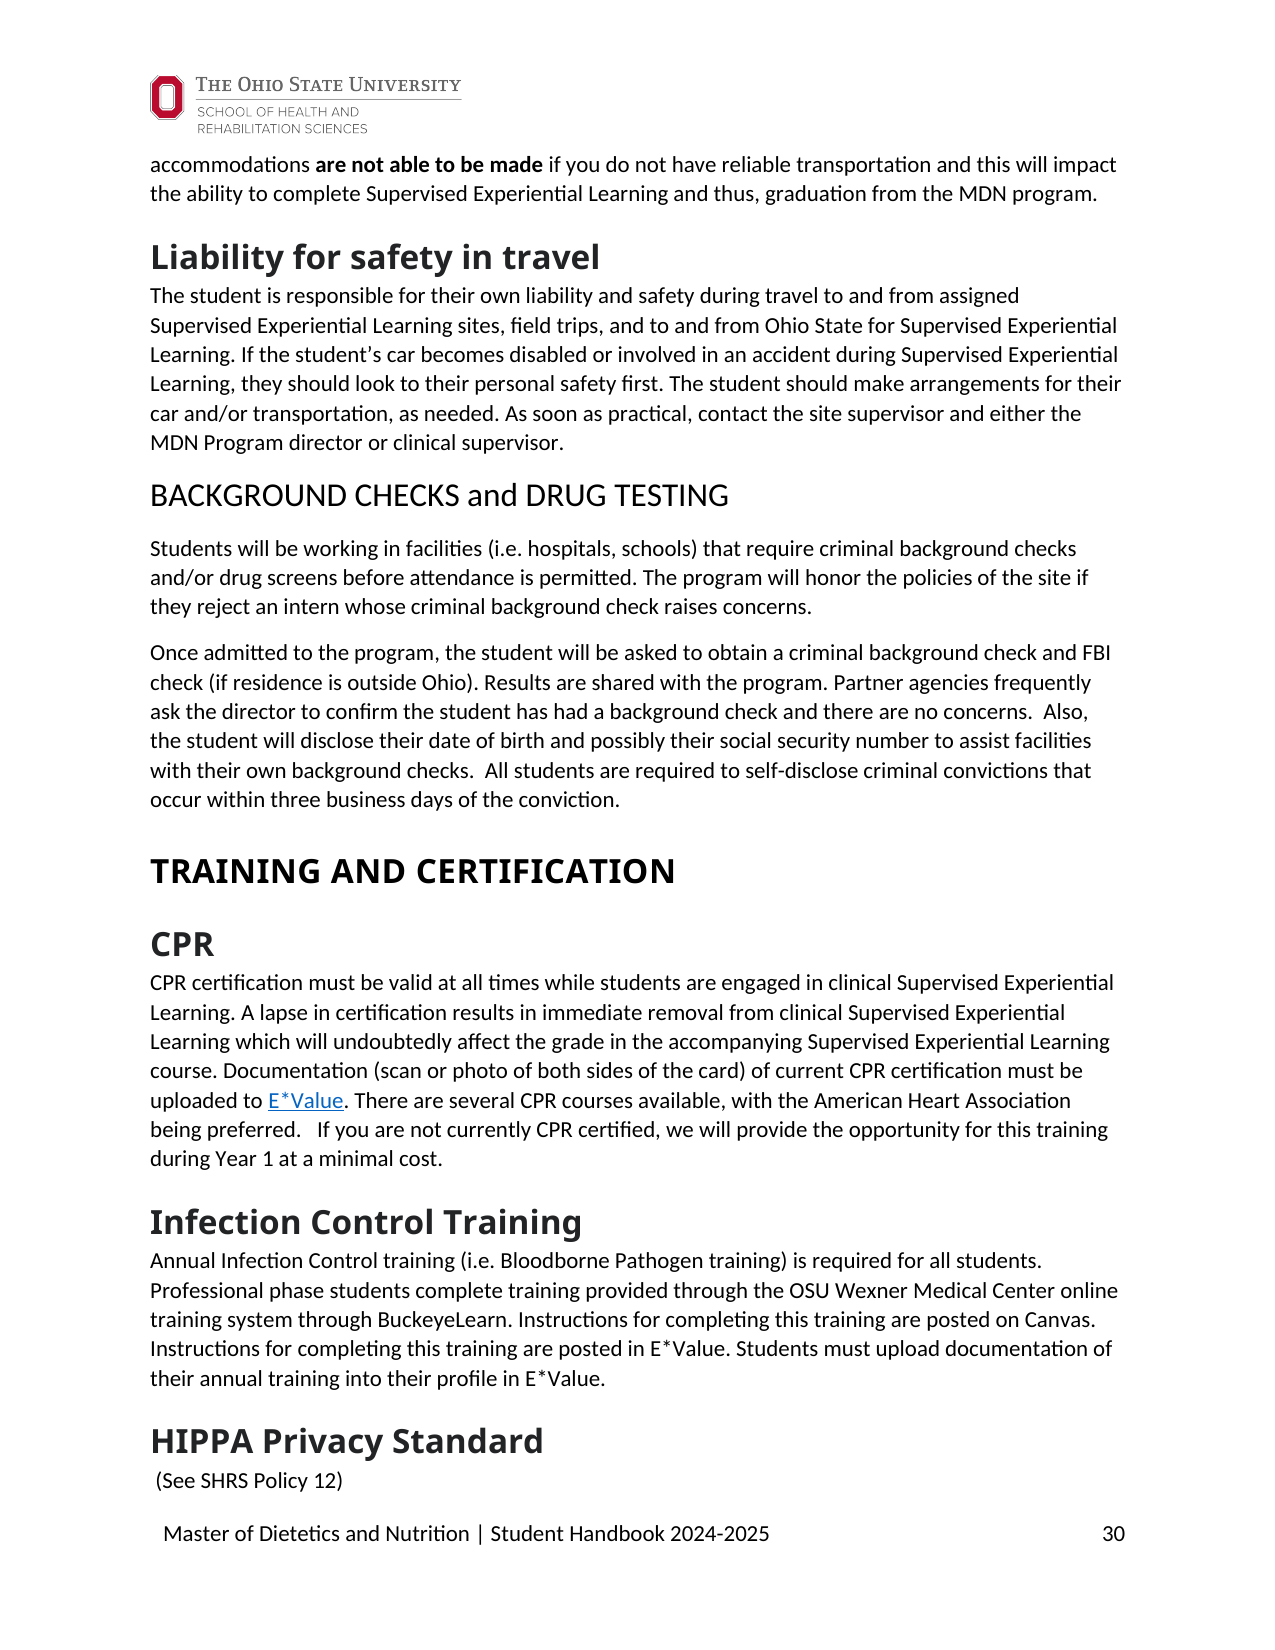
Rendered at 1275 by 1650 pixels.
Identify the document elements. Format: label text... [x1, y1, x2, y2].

subtitle Infection Control Training [150, 1199, 1125, 1244]
text The student is responsible for their own liability and safety during travel to and from assigned Supervised Experiential Learning sites, field trips, and to and from Ohio State for Supervised Experiential Learning. If the student’s car becomes disabled or involved in an accident during Supervised Experiential Learning, they should look to their personal safety first. The student should make arrangements for their car and/or transportation, as needed. As soon as practical, contact the site supervisor and either the MDN Program director or clinical supervisor. [150, 281, 1125, 456]
subtitle Training and certification [150, 848, 1125, 893]
text Students will be working in facilities (i.e. hospitals, schools) that require criminal background checks and/or drug screens before attendance is permitted. The program will honor the policies of the site if they reject an intern whose criminal background check raises concerns. [150, 534, 1125, 620]
text Annual Infection Control training (i.e. Bloodborne Pathogen training) is required for all students. Professional phase students complete training provided through the OSU Wexner Medical Center online training system through BuckeyeLearn. Instructions for completing this training are posted on Canvas. Instructions for completing this training are posted in E*Value. Students must upload documentation of their annual training into their profile in E*Value. [150, 1246, 1125, 1392]
subtitle Liability for safety in travel [150, 234, 1125, 279]
text CPR certification must be valid at all times while students are engaged in clinical Supervised Experiential Learning. A lapse in certification results in immediate removal from clinical Supervised Experiential Learning which will undoubtedly affect the grade in the accompanying Supervised Experiential Learning course. Documentation (scan or photo of both sides of the card) of current CPR certification must be uploaded to E*Value. There are several CPR courses available, with the American Heart Association being preferred. If you are not currently CPR certified, we will provide the opportunity for this training during Year 1 at a minimal cost. [150, 968, 1125, 1172]
subtitle CPR [150, 921, 1125, 966]
text BACKGROUND CHECKS and DRUG TESTING [150, 474, 1125, 515]
subtitle HIPPA Privacy Standard [150, 1418, 1125, 1464]
text Once admitted to the program, the student will be asked to obtain a criminal background check and FBI check (if residence is outside Ohio). Results are shared with the program. Partner agencies frequently ask the director to confirm the student has had a background check and there are no concerns. Also, the student will disclose their date of birth and possibly their social security number to assist facilities with their own background checks. All students are required to self-disclose criminal convictions that occur within three business days of the conviction. [150, 638, 1125, 813]
text (See SHRS Policy 12) [150, 1466, 1125, 1494]
picture [150, 75, 462, 138]
